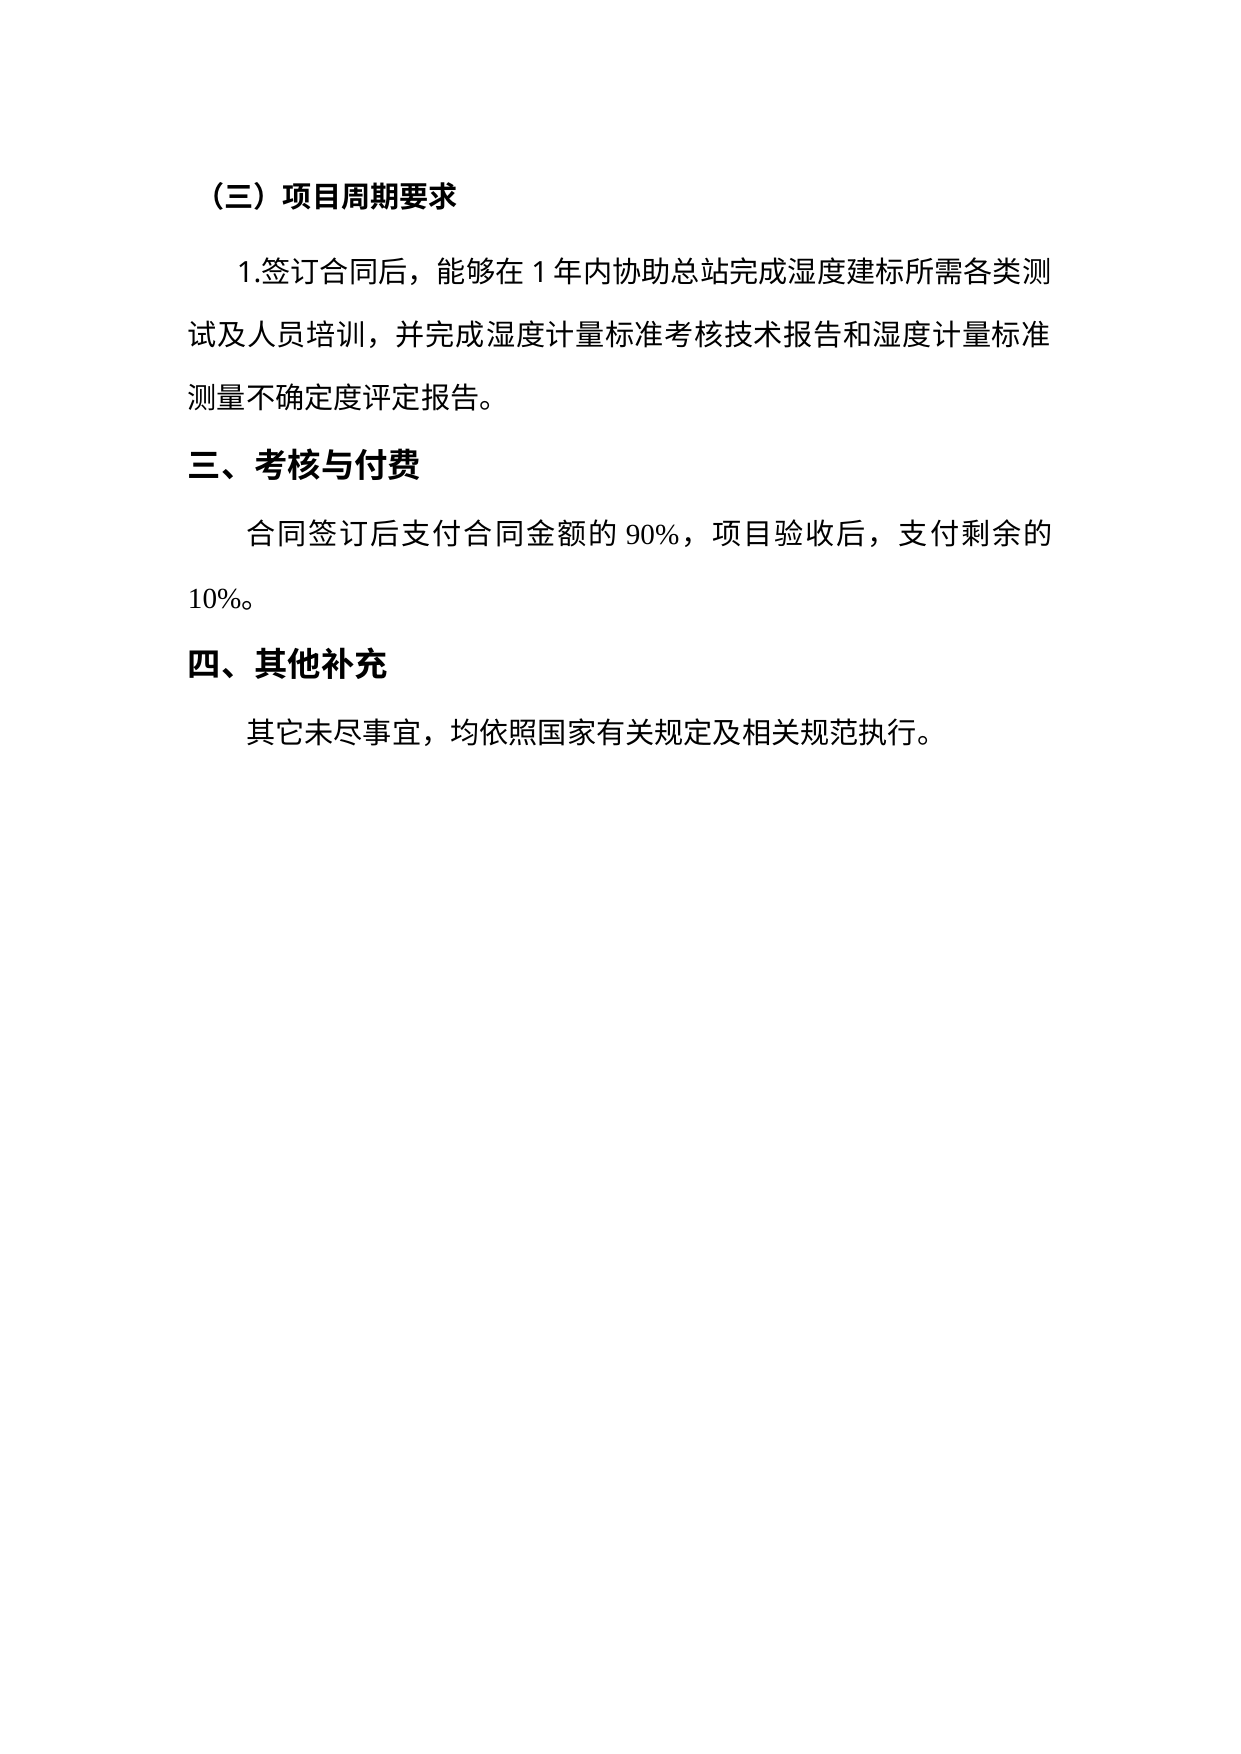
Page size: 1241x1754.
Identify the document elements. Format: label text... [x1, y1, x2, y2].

text （三）项目周期要求 [187, 162, 1053, 227]
text 三、考核与付费 [187, 438, 1053, 487]
text 其它未尽事宜，均依照国家有关规定及相关规范执行。 [188, 710, 1053, 752]
text 1.签订合同后，能够在1年内协助总站完成湿度建标所需各类测试及人员培训，并完成湿度计量标准考核技术报告和湿度计量标准测量不确定度评定报告。 [187, 248, 1053, 417]
text 合同签订后支付合同金额的90%，项目验收后，支付剩余的10%。 [188, 511, 1053, 617]
text 四、其他补充 [187, 638, 1053, 686]
